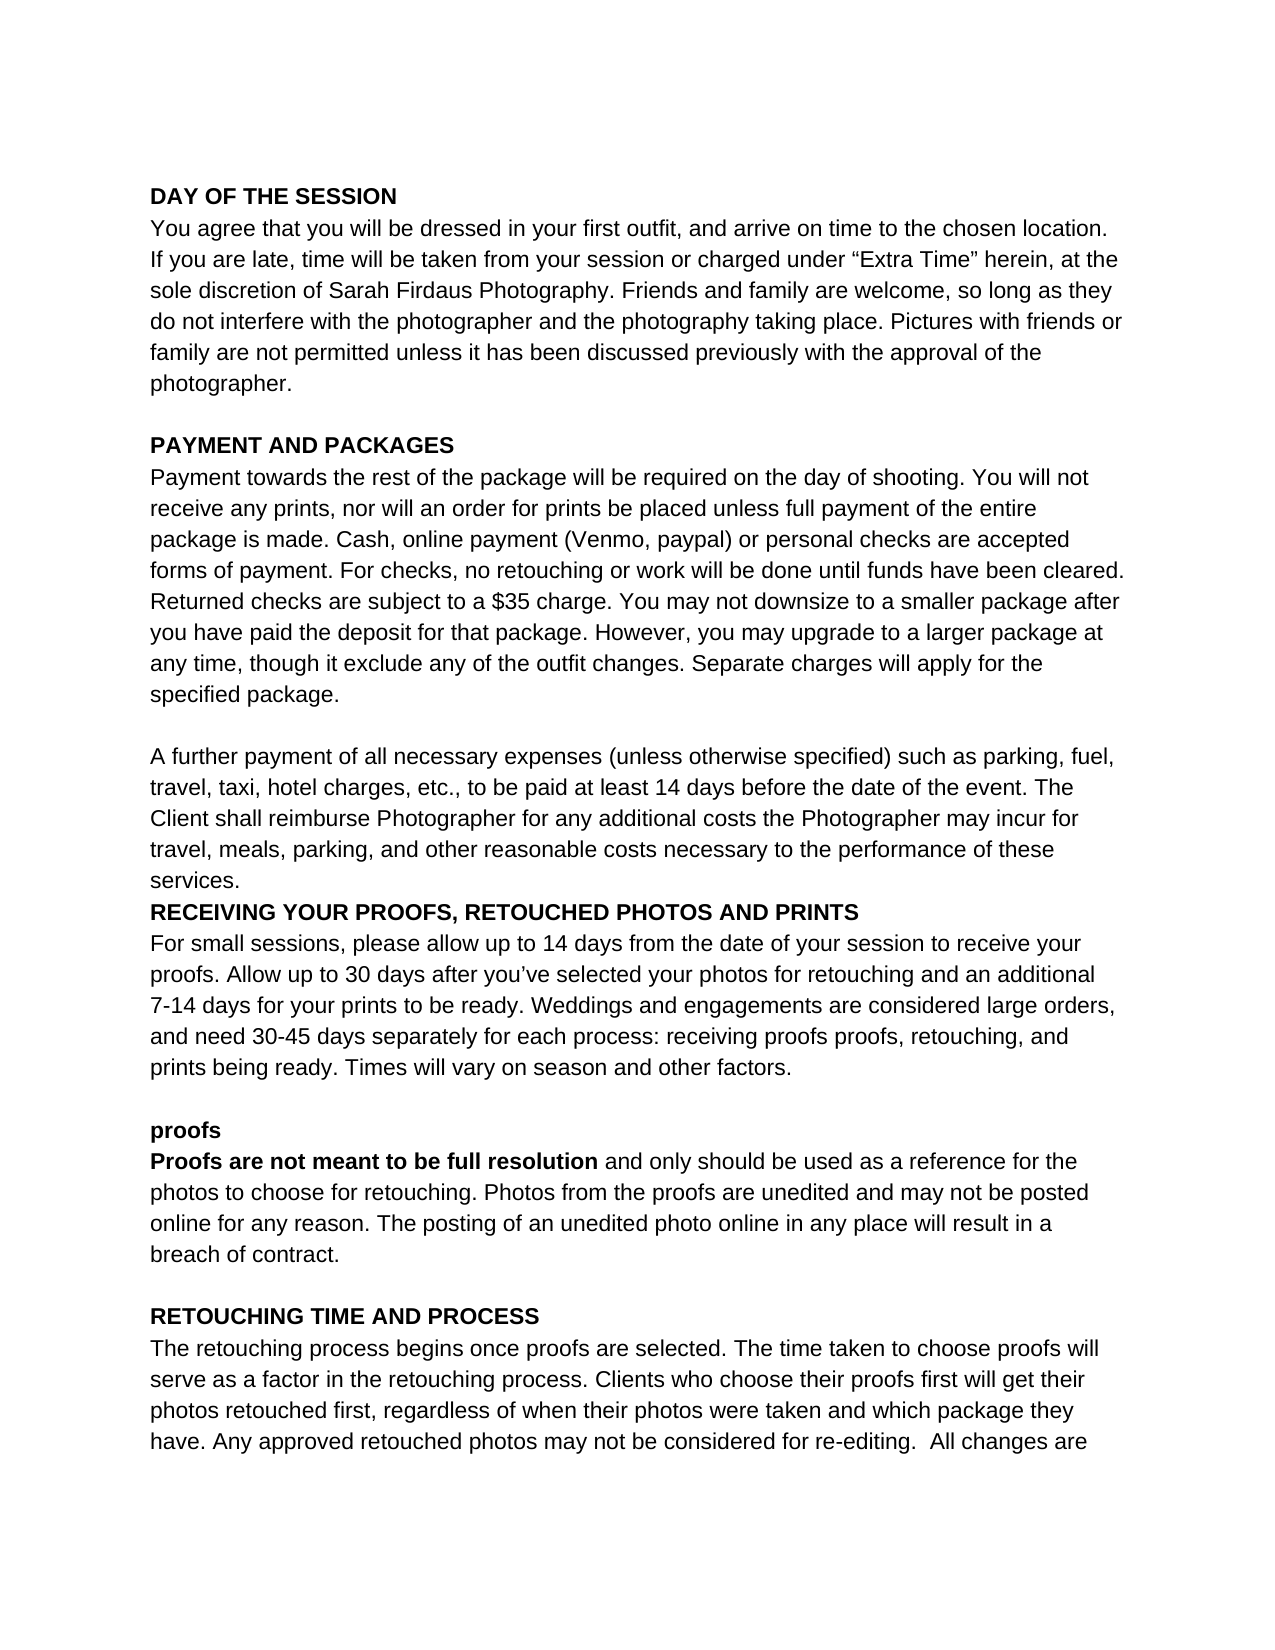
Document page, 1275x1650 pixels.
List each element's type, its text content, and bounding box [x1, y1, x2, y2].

text RECEIVING YOUR PROOFS, RETOUCHED PHOTOS AND PRINTS [150, 899, 1137, 925]
text If you are late, time will be taken from your session or charged under “Extra Time” herein, at the sole discretion of Sarah Firdaus Photography. Friends and family are welcome, so long as they do not interfere with the photographer and the photography taking place. Pictures with friends or family are not permitted unless it has been discussed previously with the approval of the photographer. [150, 246, 1127, 396]
text RETOUCHING TIME AND PROCESS [150, 1303, 1137, 1330]
text For small sessions, please allow up to 14 days from the date of your session to receive your proofs. Allow up to 30 days after you’ve selected your photos for retouching and an additional [150, 930, 1101, 987]
text Payment towards the rest of the package will be required on the day of shooting. You will not receive any prints, nor will an order for prints be placed unless full payment of the entire package is made. Cash, online payment (Venmo, paypal) or personal checks are accepted [150, 463, 1094, 552]
text Proofs are not meant to be full resolution and only should be used as a reference for the photos to choose for retouching. Photos from the proofs are unedited and may not be posted online for any reason. The posting of an unedited photo online in any place will result in a breach of contract. [150, 1148, 1094, 1267]
text You agree that you will be dressed in your first outfit, and arrive on time to the chosen location. [150, 214, 1137, 241]
text DAY OF THE SESSION [150, 183, 1137, 209]
text forms of payment. For checks, no retouching or work will be done until funds have been cleared. Returned checks are subject to a $35 charge. You may not downsize to a smaller package after you have paid the deposit for that package. However, you may upgrade to a larger package at any time, though it exclude any of the outfit changes. Separate charges will apply for the specified package. [150, 557, 1130, 707]
text The retouching process begins once proofs are selected. The time taken to choose proofs will serve as a factor in the retouching process. Clients who choose their proofs first will get their photos retouched first, regardless of when their photos were taken and which package they have. Any approved retouched photos may not be considered for re-editing. All changes are [150, 1334, 1104, 1454]
text A further payment of all necessary expenses (unless otherwise specified) such as parking, fuel, travel, taxi, hotel charges, etc., to be paid at least 14 days before the date of the event. The Client shall reimburse Photographer for any additional costs the Photographer may incur for travel, meals, parking, and other reasonable costs necessary to the performance of these services. [150, 743, 1119, 894]
text PAYMENT AND PACKAGES [150, 432, 1137, 459]
text proofs [150, 1117, 1137, 1143]
text 7-14 days for your prints to be ready. Weddings and engagements are considered large orders, and need 30-45 days separately for each process: receiving proofs proofs, retouching, and prints being ready. Times will vary on season and other factors. [150, 992, 1121, 1081]
